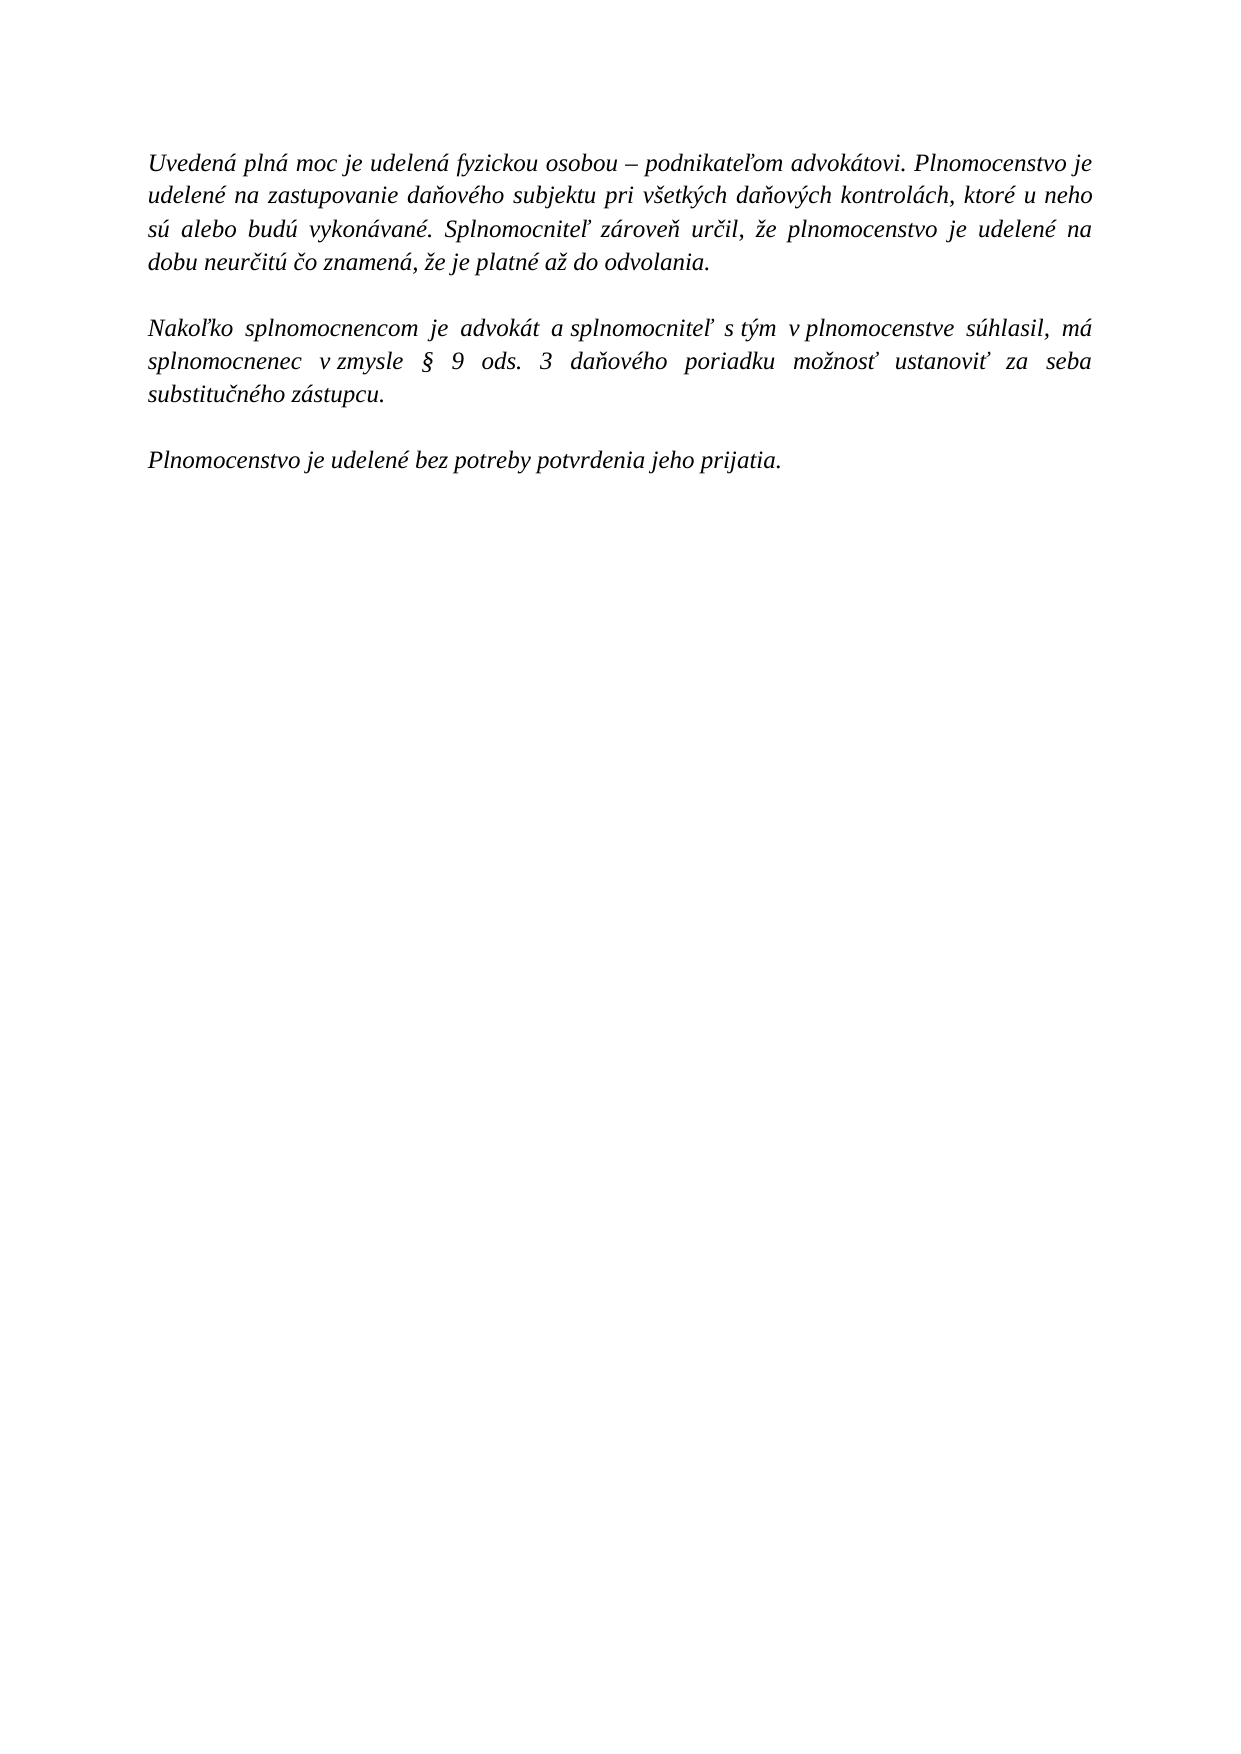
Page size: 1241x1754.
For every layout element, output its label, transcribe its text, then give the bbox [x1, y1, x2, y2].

text Plnomocenstvo je udelené bez potreby potvrdenia jeho prijatia. [148, 445, 1093, 473]
text Nakoľko splnomocnencom je advokát a splnomocniteľ s tým v plnomocenstve súhlasil, má splnomocnenec v zmysle § 9 ods. 3 daňového poriadku možnosť ustanoviť za seba substitučného zástupcu. [148, 313, 1093, 407]
text Uvedená plná moc je udelená fyzickou osobou – podnikateľom advokátovi. Plnomocenstvo je udelené na zastupovanie daňového subjektu pri všetkých daňových kontrolách, ktoré u neho sú alebo budú vykonávané. Splnomocniteľ zároveň určil, že plnomocenstvo je udelené na dobu neurčitú čo znamená, že je platné až do odvolania. [148, 148, 1093, 275]
